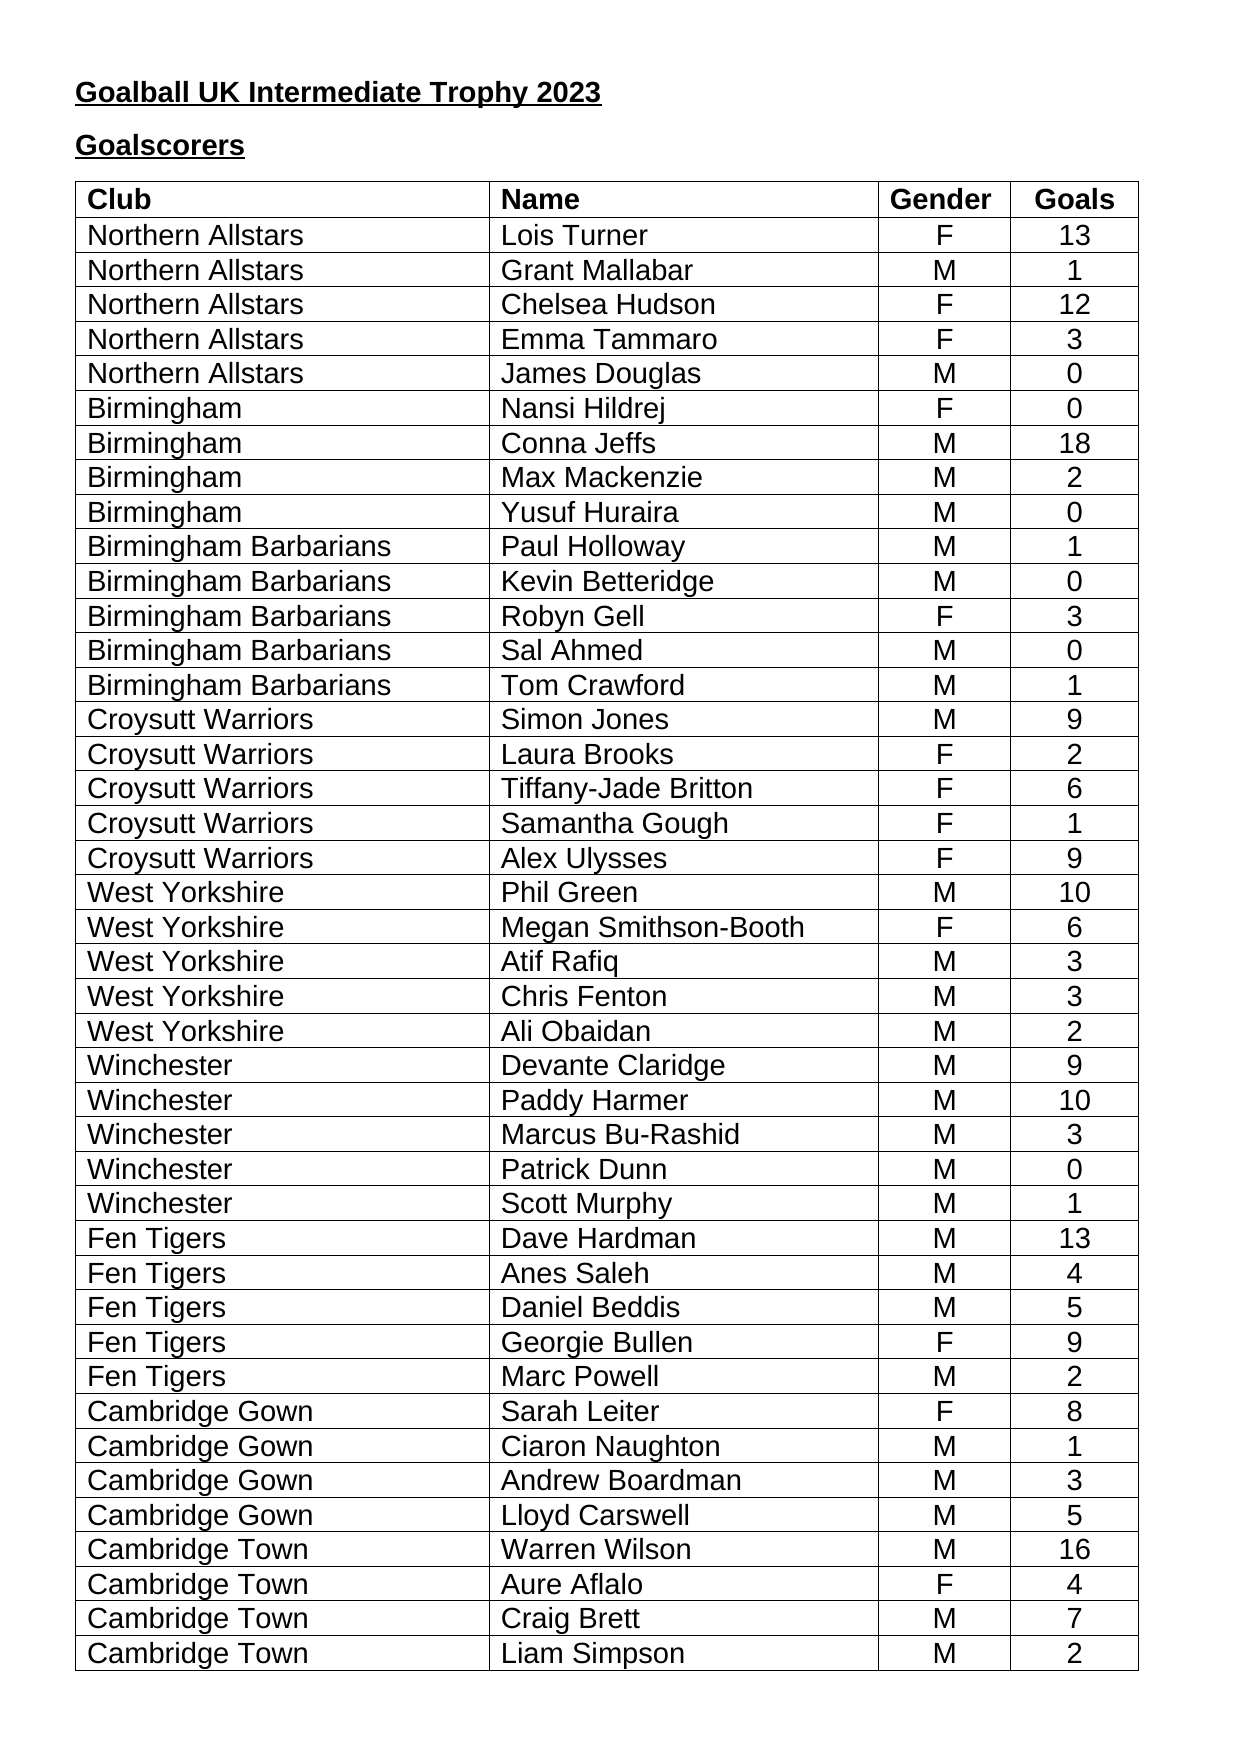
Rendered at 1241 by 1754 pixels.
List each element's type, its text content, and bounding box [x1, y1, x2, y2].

table_cell Fen Tigers [76, 1325, 489, 1358]
table_header Club [76, 182, 489, 217]
table_cell M [879, 495, 1010, 528]
table_cell M [879, 1601, 1010, 1635]
table_cell West Yorkshire [76, 1014, 489, 1047]
table_cell M [879, 460, 1010, 494]
table_cell M [879, 356, 1010, 390]
table_header Goals [1011, 182, 1138, 217]
table_cell Craig Brett [490, 1601, 878, 1635]
table_cell Croysutt Warriors [76, 737, 489, 770]
table_cell 4 [1011, 1567, 1138, 1600]
table_cell 13 [1011, 218, 1138, 252]
table_cell 2 [1011, 1636, 1138, 1669]
table_cell Birmingham Barbarians [76, 564, 489, 597]
table_cell Birmingham [76, 460, 489, 494]
table_cell 0 [1011, 356, 1138, 390]
table_cell Winchester [76, 1152, 489, 1185]
table_cell M [879, 1117, 1010, 1151]
table_cell Fen Tigers [76, 1359, 489, 1393]
table_cell 6 [1011, 771, 1138, 805]
table_cell Winchester [76, 1048, 489, 1082]
table_cell West Yorkshire [76, 944, 489, 978]
table_header Gender [879, 182, 1010, 217]
table_cell 0 [1011, 564, 1138, 597]
table_cell 3 [1011, 979, 1138, 1012]
table_cell 2 [1011, 1359, 1138, 1393]
table_cell 18 [1011, 426, 1138, 459]
table_cell 16 [1011, 1532, 1138, 1566]
table_cell 7 [1011, 1601, 1138, 1635]
table_cell M [879, 1498, 1010, 1531]
table_cell Northern Allstars [76, 356, 489, 390]
table_cell Ciaron Naughton [490, 1429, 878, 1462]
table_header Name [490, 182, 878, 217]
table_cell Birmingham [76, 495, 489, 528]
table_cell 0 [1011, 633, 1138, 667]
table_cell M [879, 1463, 1010, 1497]
table_cell 2 [1011, 737, 1138, 770]
table_cell Kevin Betteridge [490, 564, 878, 597]
table_cell Birmingham Barbarians [76, 633, 489, 667]
table_cell M [879, 1256, 1010, 1289]
table_cell Winchester [76, 1083, 489, 1116]
table_cell M [879, 1014, 1010, 1047]
table_cell Simon Jones [490, 702, 878, 736]
table_cell M [879, 979, 1010, 1012]
table_cell Winchester [76, 1186, 489, 1220]
table_cell Alex Ulysses [490, 841, 878, 874]
table_cell Daniel Beddis [490, 1290, 878, 1324]
table_cell M [879, 668, 1010, 701]
table_cell Atif Rafiq [490, 944, 878, 978]
table_cell 12 [1011, 287, 1138, 321]
table_cell Cambridge Town [76, 1532, 489, 1566]
table_cell F [879, 1325, 1010, 1358]
table_cell M [879, 1429, 1010, 1462]
table_cell Birmingham [76, 391, 489, 424]
table_cell M [879, 564, 1010, 597]
table_cell Warren Wilson [490, 1532, 878, 1566]
table_cell M [879, 875, 1010, 909]
table_cell 0 [1011, 391, 1138, 424]
table_cell 2 [1011, 460, 1138, 494]
table_cell M [879, 529, 1010, 563]
table_cell F [879, 1394, 1010, 1427]
table_cell Laura Brooks [490, 737, 878, 770]
table_cell Yusuf Huraira [490, 495, 878, 528]
table_cell 3 [1011, 944, 1138, 978]
table_cell 2 [1011, 1014, 1138, 1047]
table_cell Lloyd Carswell [490, 1498, 878, 1531]
table_cell Devante Claridge [490, 1048, 878, 1082]
table_cell Scott Murphy [490, 1186, 878, 1220]
table_cell F [879, 599, 1010, 632]
table_cell Georgie Bullen [490, 1325, 878, 1358]
table_cell 10 [1011, 875, 1138, 909]
table_cell Paul Holloway [490, 529, 878, 563]
table_cell M [879, 1221, 1010, 1254]
table_cell Paddy Harmer [490, 1083, 878, 1116]
table_cell F [879, 218, 1010, 252]
table_cell 9 [1011, 841, 1138, 874]
table_cell 4 [1011, 1256, 1138, 1289]
table_cell Emma Tammaro [490, 322, 878, 355]
table_cell 1 [1011, 806, 1138, 839]
table_cell 5 [1011, 1498, 1138, 1531]
table_cell Croysutt Warriors [76, 771, 489, 805]
table_cell 3 [1011, 599, 1138, 632]
table_cell Northern Allstars [76, 287, 489, 321]
table_cell 3 [1011, 1463, 1138, 1497]
table_cell Patrick Dunn [490, 1152, 878, 1185]
table_cell West Yorkshire [76, 910, 489, 943]
table_cell Sarah Leiter [490, 1394, 878, 1427]
table_cell West Yorkshire [76, 875, 489, 909]
table_cell Tiffany-Jade Britton [490, 771, 878, 805]
text Goalscorers [75, 128, 1165, 161]
table_cell Sal Ahmed [490, 633, 878, 667]
table_cell 1 [1011, 529, 1138, 563]
table_cell 1 [1011, 1429, 1138, 1462]
table_cell F [879, 322, 1010, 355]
table_cell M [879, 633, 1010, 667]
table_cell F [879, 391, 1010, 424]
table_cell F [879, 910, 1010, 943]
table_cell Fen Tigers [76, 1290, 489, 1324]
table_cell Birmingham [76, 426, 489, 459]
table_cell Phil Green [490, 875, 878, 909]
table_cell M [879, 1186, 1010, 1220]
table_cell Nansi Hildrej [490, 391, 878, 424]
table_cell 1 [1011, 668, 1138, 701]
table_cell 9 [1011, 702, 1138, 736]
table_cell Northern Allstars [76, 218, 489, 252]
table_cell Chelsea Hudson [490, 287, 878, 321]
table_cell Andrew Boardman [490, 1463, 878, 1497]
table_cell Croysutt Warriors [76, 806, 489, 839]
table_cell Marcus Bu-Rashid [490, 1117, 878, 1151]
table_cell 6 [1011, 910, 1138, 943]
table_cell M [879, 1359, 1010, 1393]
table_cell Tom Crawford [490, 668, 878, 701]
table_cell 8 [1011, 1394, 1138, 1427]
table_cell Croysutt Warriors [76, 702, 489, 736]
table_cell Northern Allstars [76, 253, 489, 286]
table_cell Winchester [76, 1117, 489, 1151]
table_cell Conna Jeffs [490, 426, 878, 459]
table_cell F [879, 841, 1010, 874]
table_cell F [879, 806, 1010, 839]
table_cell Lois Turner [490, 218, 878, 252]
table_cell Marc Powell [490, 1359, 878, 1393]
table_cell M [879, 1290, 1010, 1324]
table_cell 3 [1011, 1117, 1138, 1151]
table_cell Anes Saleh [490, 1256, 878, 1289]
table_cell 1 [1011, 1186, 1138, 1220]
table_cell M [879, 1152, 1010, 1185]
table_cell Megan Smithson-Booth [490, 910, 878, 943]
table_cell 0 [1011, 495, 1138, 528]
table_cell Fen Tigers [76, 1256, 489, 1289]
table_cell M [879, 1636, 1010, 1669]
table_cell 9 [1011, 1325, 1138, 1358]
table_cell Chris Fenton [490, 979, 878, 1012]
table_cell 13 [1011, 1221, 1138, 1254]
table_cell 3 [1011, 322, 1138, 355]
table_cell Cambridge Gown [76, 1429, 489, 1462]
table_cell M [879, 702, 1010, 736]
table_cell West Yorkshire [76, 979, 489, 1012]
table_cell Samantha Gough [490, 806, 878, 839]
table_cell 9 [1011, 1048, 1138, 1082]
table_cell M [879, 253, 1010, 286]
table_cell Ali Obaidan [490, 1014, 878, 1047]
table_cell 0 [1011, 1152, 1138, 1185]
table_cell 10 [1011, 1083, 1138, 1116]
table_cell Liam Simpson [490, 1636, 878, 1669]
table_cell M [879, 944, 1010, 978]
table_cell F [879, 771, 1010, 805]
table_cell Cambridge Gown [76, 1498, 489, 1531]
table_cell F [879, 737, 1010, 770]
table_cell Birmingham Barbarians [76, 529, 489, 563]
table_cell 5 [1011, 1290, 1138, 1324]
table_cell Max Mackenzie [490, 460, 878, 494]
table_cell F [879, 287, 1010, 321]
table_cell Birmingham Barbarians [76, 599, 489, 632]
table_cell M [879, 426, 1010, 459]
table_cell Cambridge Town [76, 1601, 489, 1635]
table_cell Cambridge Town [76, 1567, 489, 1600]
table_cell Cambridge Town [76, 1636, 489, 1669]
table_cell Northern Allstars [76, 322, 489, 355]
text Goalball UK Intermediate Trophy 2023 [75, 75, 1165, 108]
table_cell Cambridge Gown [76, 1463, 489, 1497]
table_cell Aure Aflalo [490, 1567, 878, 1600]
table_cell M [879, 1048, 1010, 1082]
table_cell F [879, 1567, 1010, 1600]
table_cell M [879, 1532, 1010, 1566]
table_cell Birmingham Barbarians [76, 668, 489, 701]
table_cell Cambridge Gown [76, 1394, 489, 1427]
table_cell 1 [1011, 253, 1138, 286]
table_cell Dave Hardman [490, 1221, 878, 1254]
table_cell Fen Tigers [76, 1221, 489, 1254]
table_cell Croysutt Warriors [76, 841, 489, 874]
table_cell M [879, 1083, 1010, 1116]
table_cell James Douglas [490, 356, 878, 390]
table_cell Robyn Gell [490, 599, 878, 632]
table_cell Grant Mallabar [490, 253, 878, 286]
